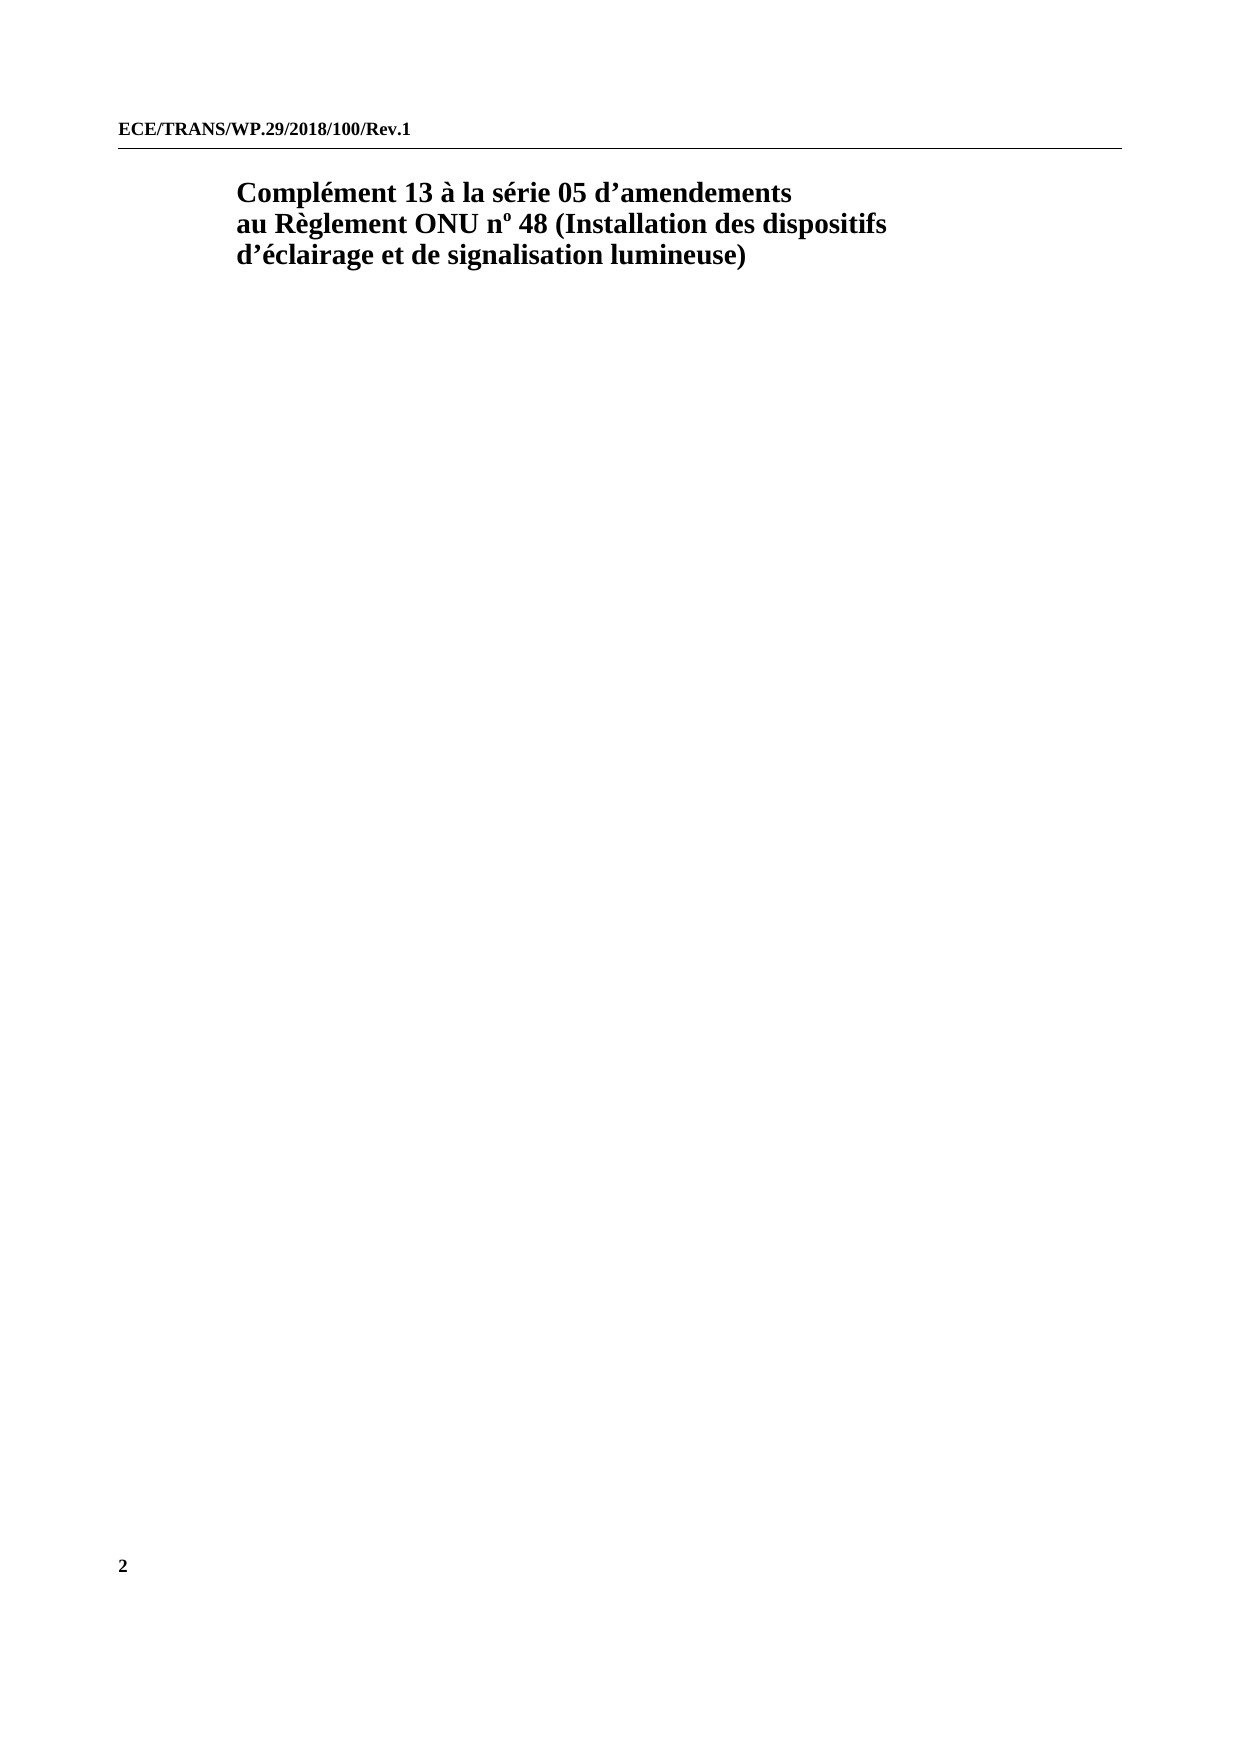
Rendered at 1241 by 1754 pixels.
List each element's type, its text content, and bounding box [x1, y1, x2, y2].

text Complément 13 à la série 05 d’amendements au Règlement ONU no 48 (Installation des dispositifs d’éclairage et de signalisation lumineuse) [118, 177, 1004, 271]
